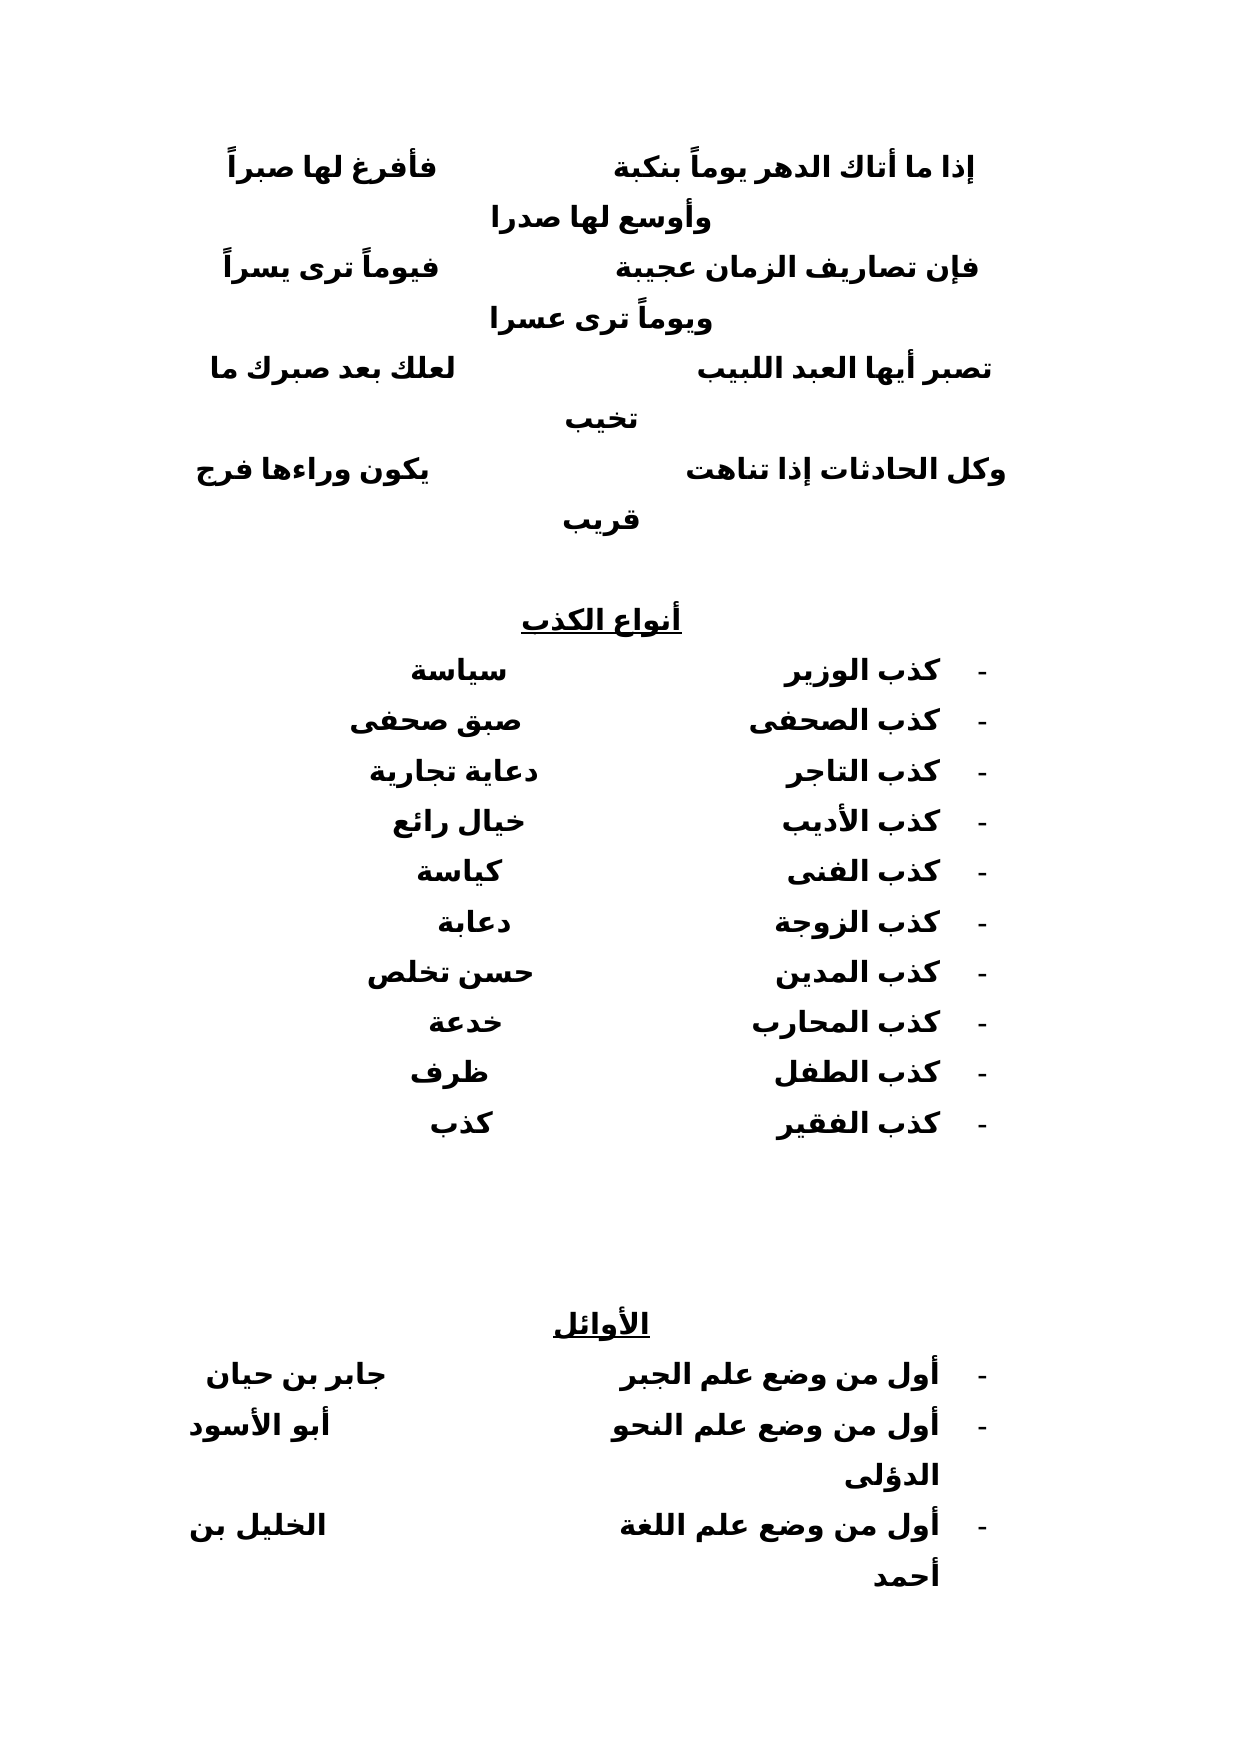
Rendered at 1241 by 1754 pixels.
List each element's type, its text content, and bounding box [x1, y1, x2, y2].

list كذب الزوجة دعابة [187, 905, 978, 938]
list كذب الطفل ظرف [187, 1056, 978, 1089]
list أول من وضع علم النحو أبو الأسود الدؤلى [187, 1408, 978, 1492]
list كذب المدين حسن تخلص [187, 955, 978, 988]
list أول من وضع علم اللغة الخليل بن أحمد [187, 1508, 978, 1592]
list أول من وضع علم الجبر جابر بن حيان [187, 1357, 978, 1391]
text فإن تصاريف الزمان عجيبة فيوماً ترى يسراً ويوماً ترى عسرا [187, 251, 1015, 334]
text أنواع الكذب [187, 603, 1015, 636]
list كذب الفقير كذب [187, 1106, 978, 1139]
text تصبر أيها العبد اللبيب لعلك بعد صبرك ما تخيب [187, 351, 1015, 435]
list كذب الصحفى صبق صحفى [187, 703, 978, 737]
text الأوائل [187, 1307, 1015, 1341]
list كذب التاجر دعاية تجارية [187, 754, 978, 787]
list كذب الأديب خيال رائع [187, 804, 978, 838]
list كذب الوزير سياسة [187, 653, 978, 687]
text وكل الحادثات إذا تناهت يكون وراءها فرج قريب [187, 452, 1015, 536]
list كذب المحارب خدعة [187, 1005, 978, 1039]
text إذا ما أتاك الدهر يوماً بنكبة فأفرغ لها صبراً وأوسع لها صدرا [187, 150, 1015, 234]
list كذب الفنى كياسة [187, 854, 978, 888]
